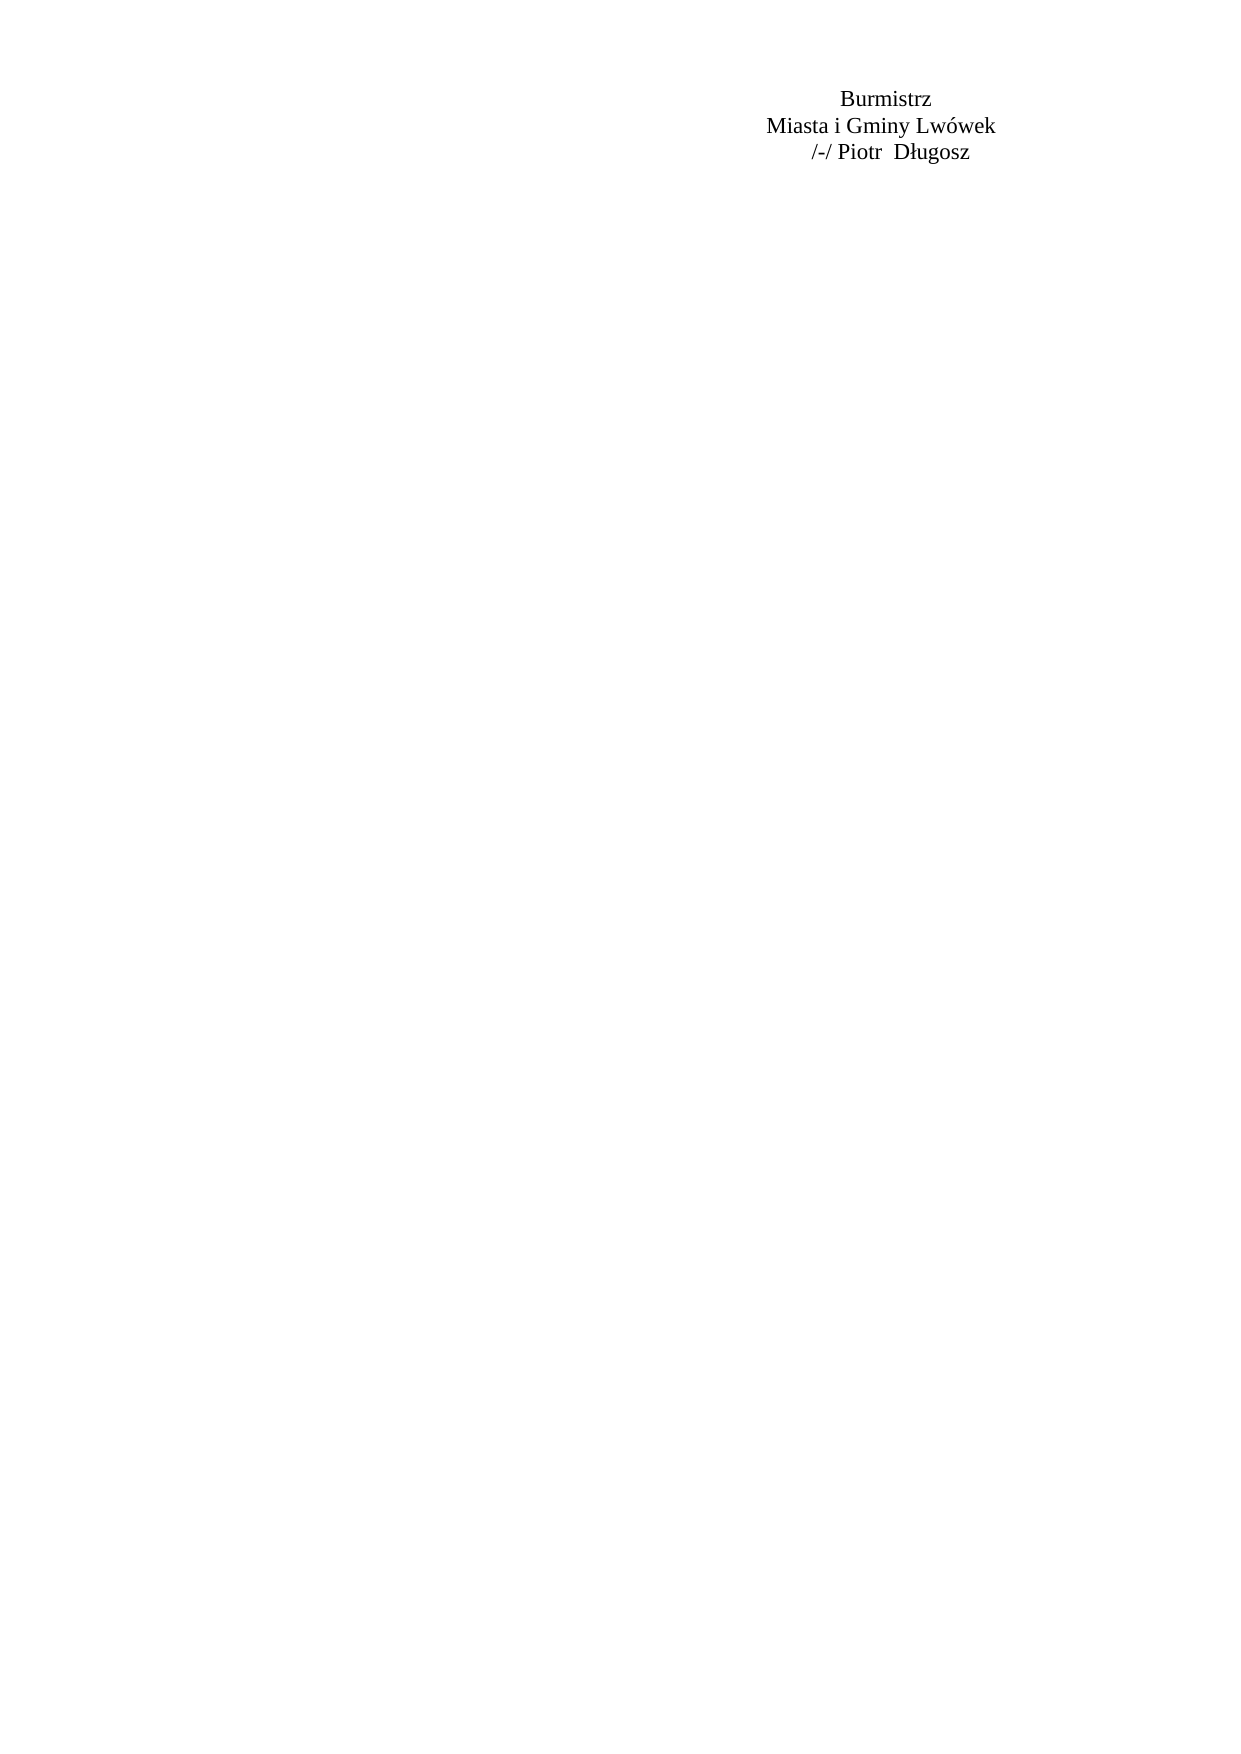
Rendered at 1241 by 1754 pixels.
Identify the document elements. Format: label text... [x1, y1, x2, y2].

text Burmistrz [664, 85, 1093, 112]
text /-/ Piotr Długosz [738, 138, 1093, 164]
text Miasta i Gminy Lwówek [590, 112, 1093, 138]
